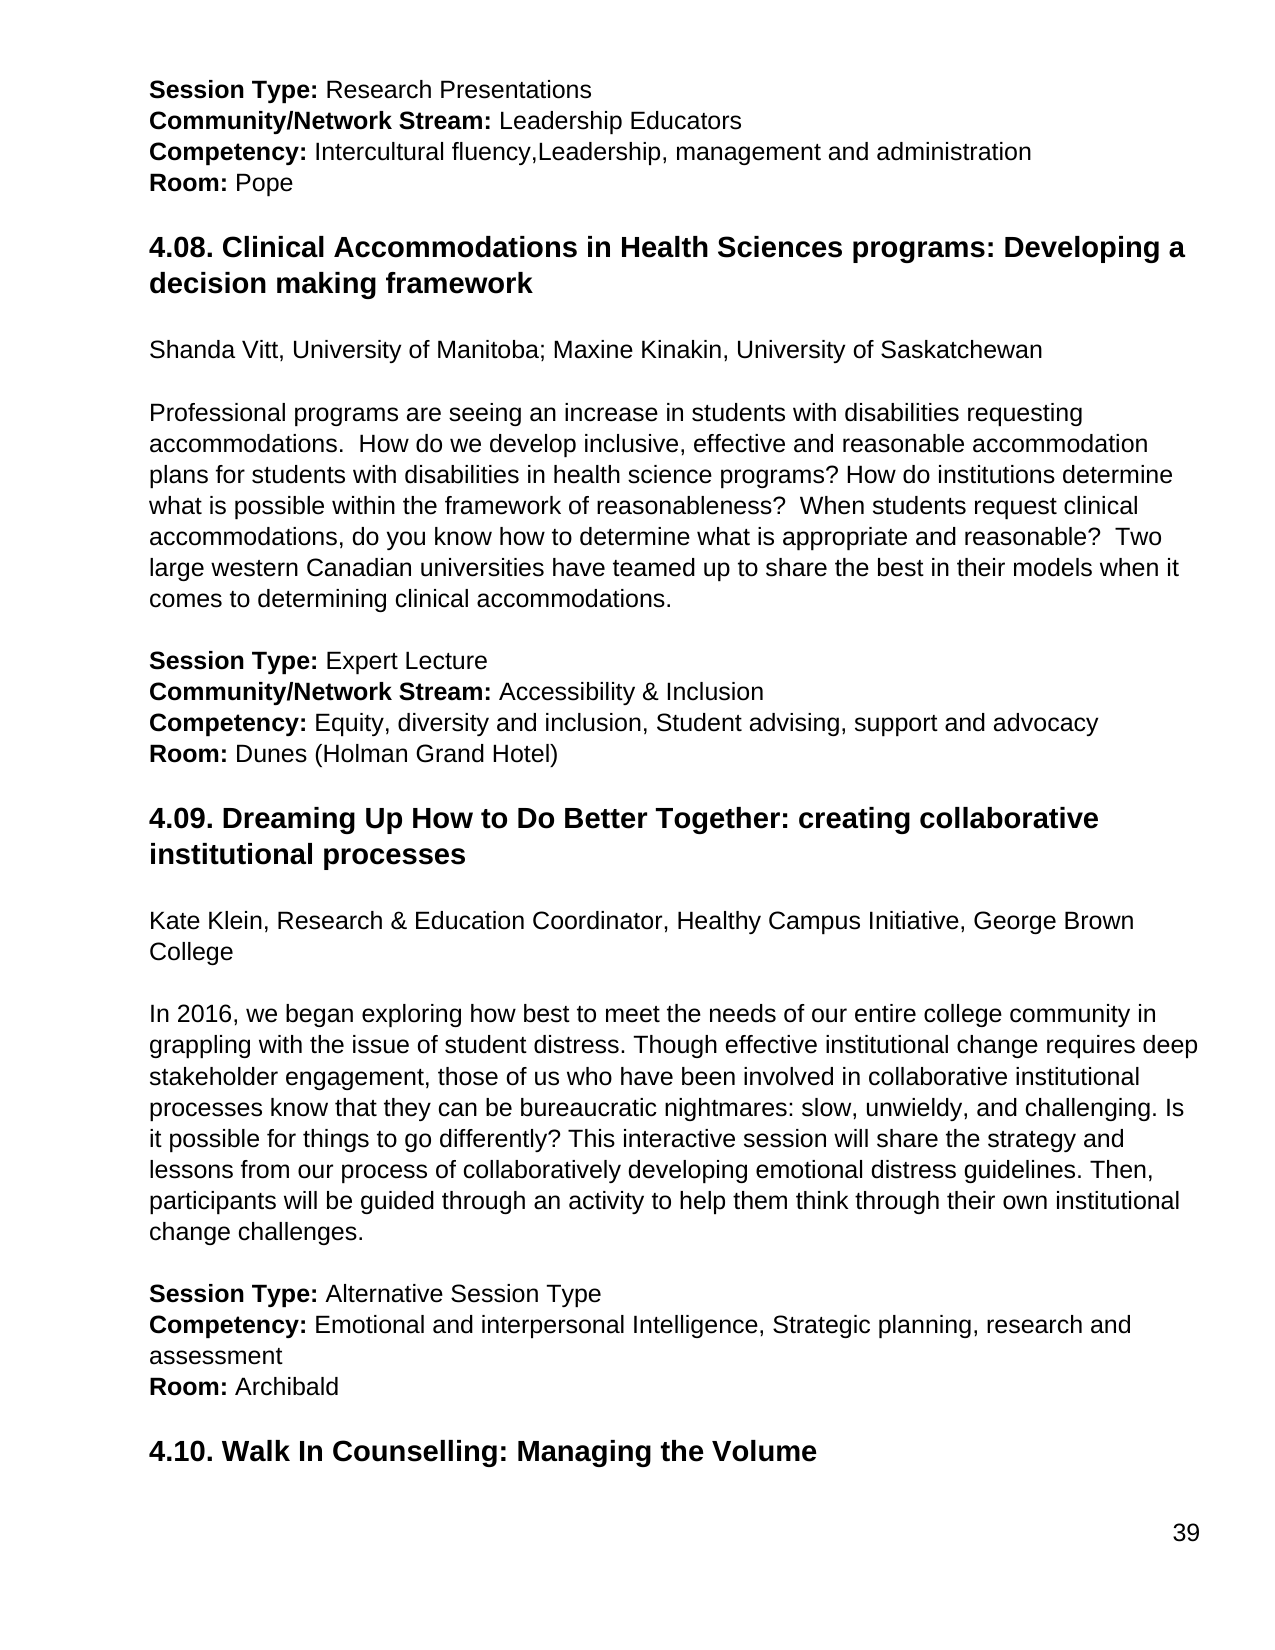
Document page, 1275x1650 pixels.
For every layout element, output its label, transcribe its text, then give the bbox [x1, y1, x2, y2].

list 4.09. Dreaming Up How to Do Better Together: creating collaborative institutional processes [149, 801, 1200, 871]
list Competency: Emotional and interpersonal Intelligence, Strategic planning, research and assessment [149, 1310, 1200, 1369]
list Professional programs are seeing an increase in students with disabilities requesting accommodations. How do we develop inclusive, effective and reasonable accommodation plans for students with disabilities in health science programs? How do institutions determine what is possible within the framework of reasonableness? When students request clinical accommodations, do you know how to determine what is appropriate and reasonable? Two large western Canadian universities have teamed up to share the best in their models when it comes to determining clinical accommodations. [149, 397, 1200, 612]
list 4.10. Walk In Counselling: Managing the Volume [149, 1434, 1200, 1467]
list Room: Archibald [149, 1372, 1200, 1401]
list Session Type: Research Presentations [149, 75, 1200, 104]
list Room: Dunes (Holman Grand Hotel) [149, 739, 1200, 768]
list Kate Klein, Research & Education Coordinator, Healthy Campus Initiative, George Brown College [149, 906, 1200, 966]
list Competency: Equity, diversity and inclusion, Student advising, support and advocacy [149, 708, 1200, 737]
list 4.08. Clinical Accommodations in Health Sciences programs: Developing a decision making framework [149, 230, 1200, 300]
list Community/Network Stream: Accessibility & Inclusion [149, 677, 1200, 706]
list Competency: Intercultural fluency,Leadership, management and administration [149, 137, 1200, 166]
list Room: Pope [149, 168, 1200, 197]
list Session Type: Alternative Session Type [149, 1279, 1200, 1307]
list Shanda Vitt, University of Manitoba; Maxine Kinakin, University of Saskatchewan [149, 335, 1200, 364]
list Session Type: Expert Lecture [149, 646, 1200, 674]
list Community/Network Stream: Leadership Educators [149, 106, 1200, 135]
list In 2016, we began exploring how best to meet the needs of our entire college community in grappling with the issue of student distress. Though effective institutional change requires deep stakeholder engagement, those of us who have been involved in collaborative institutional processes know that they can be bureaucratic nightmares: slow, unwieldy, and challenging. Is it possible for things to go differently? This interactive session will share the strategy and lessons from our process of collaboratively developing emotional distress guidelines. Then, participants will be guided through an activity to help them think through their own institutional change challenges. [149, 999, 1200, 1245]
